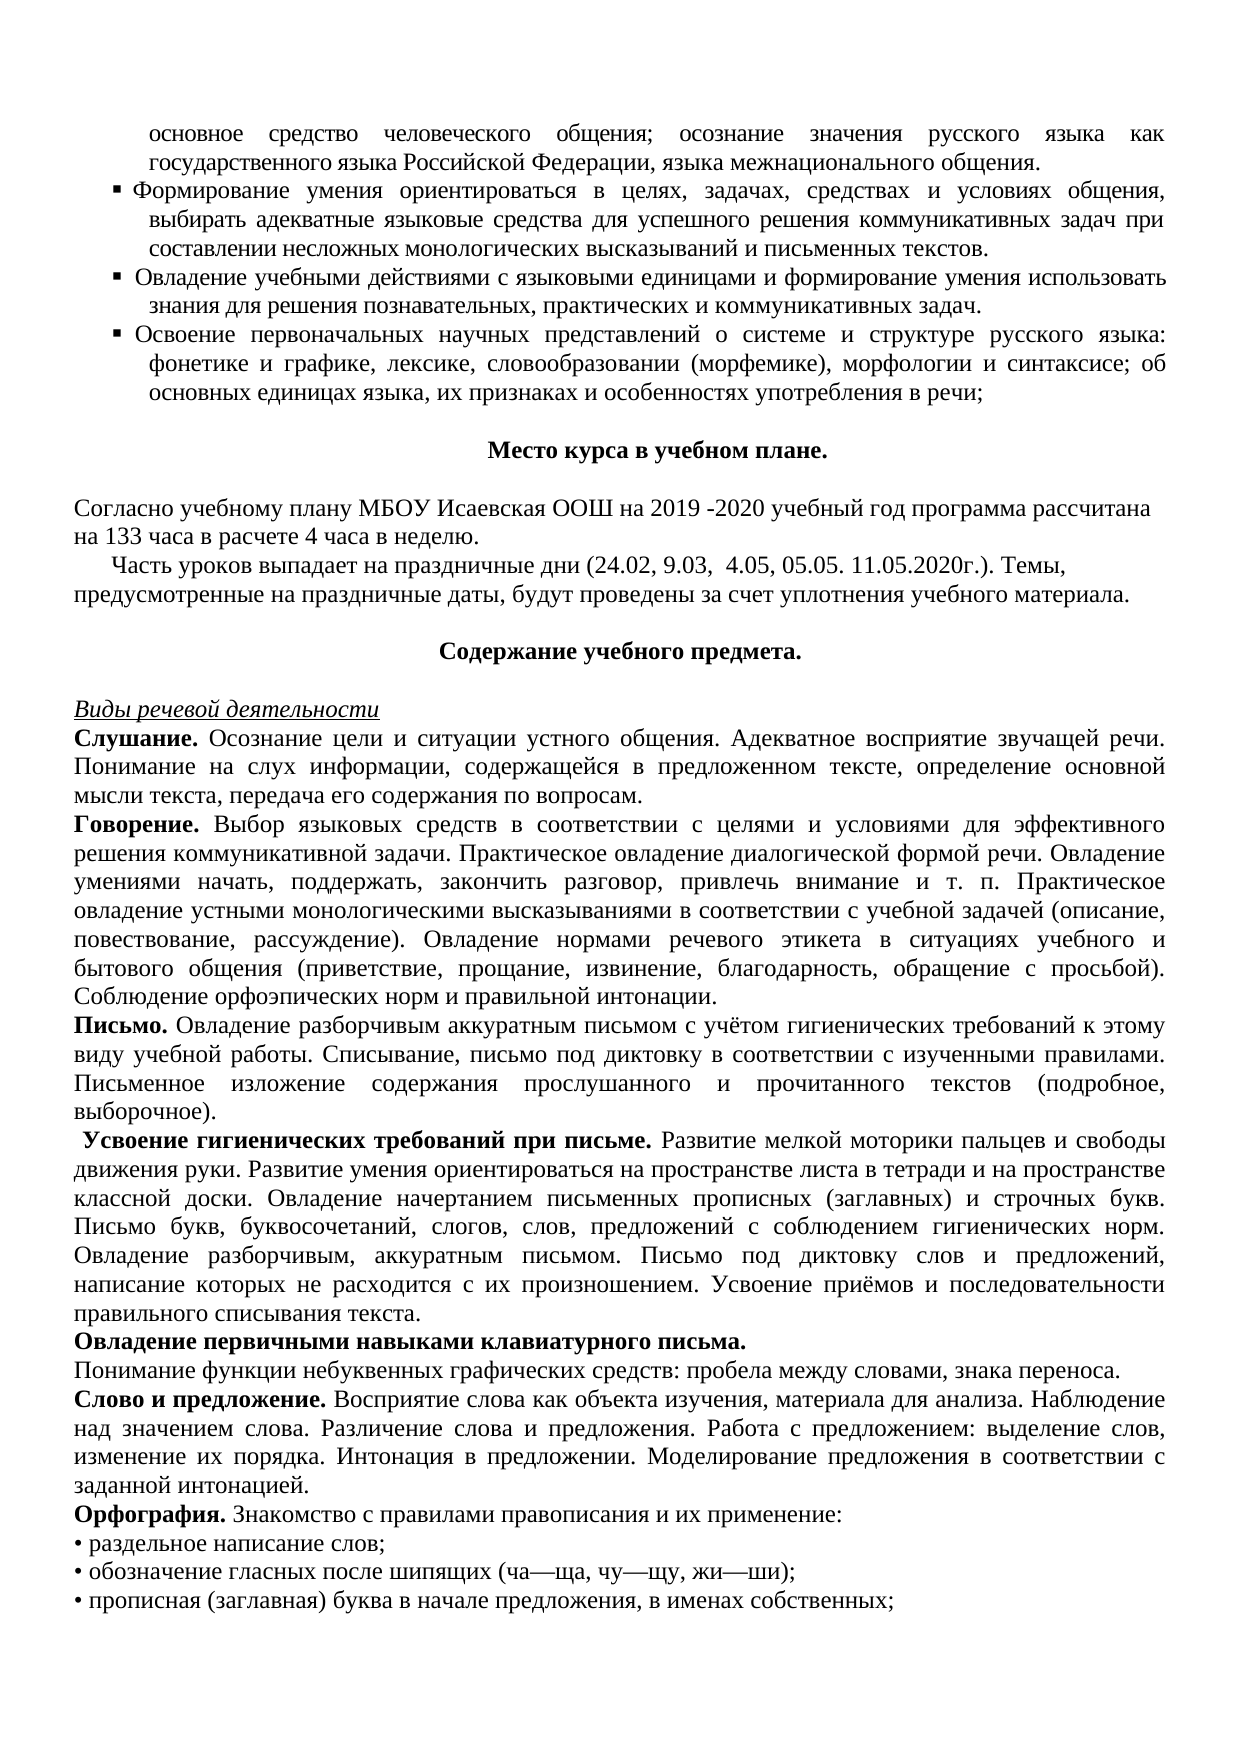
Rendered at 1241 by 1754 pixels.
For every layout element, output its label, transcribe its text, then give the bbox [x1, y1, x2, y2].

text Усвоение гигиенических требований при письме. Развитие мелкой моторики пальцев и свободы движения руки. Развитие умения ориентироваться на пространстве листа в тетради и на пространстве классной доски. Овладение начертанием письменных прописных (заглавных) и строчных букв. Письмо букв, буквосочетаний, слогов, слов, предложений с соблюдением гигиенических норм. Овладение разборчивым, аккуратным письмом. Письмо под диктовку слов и предложений, написание которых не расходится с их произношением. Усвоение приёмов и последовательности правильного списывания текста. [74, 1125, 1166, 1326]
text Виды речевой деятельности [74, 694, 1166, 723]
list Освоение первоначальных научных представлений о системе и структуре русского языка: фонетике и графике, лексике, словообразовании (морфемике), морфологии и синтаксисе; об основных единицах языка, их признаках и особенностях употребления в речи; [111, 319, 1166, 406]
list Формирование умения ориентироваться в целях, задачах, средствах и условиях общения, выбирать адекватные языковые средства для успешного решения коммуникативных задач при составлении несложных монологических высказываний и письменных текстов. [111, 176, 1165, 262]
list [111, 118, 1165, 176]
text Слушание. Осознание цели и ситуации устного общения. Адекватное восприятие звучащей речи. Понимание на слух информации, содержащейся в предложенном тексте, определение основной мысли текста, передача его содержания по вопросам. [74, 723, 1166, 809]
text • обозначение гласных после шипящих (ча—ща, чу—щу, жи—ши); [74, 1556, 1166, 1585]
text Понимание функции небуквенных графических средств: пробела между словами, знака переноса. [74, 1355, 1166, 1384]
text Говорение. Выбор языковых средств в соответствии с целями и условиями для эффективного решения коммуникативной задачи. Практическое овладение диалогической формой речи. Овладение умениями начать, поддержать, закончить разговор, привлечь внимание и т. п. Практическое овладение устными монологическими высказываниями в соответствии с учебной задачей (описание, повествование, рассуждение). Овладение нормами речевого этикета в ситуациях учебного и бытового общения (приветствие, прощание, извинение, благодарность, обращение с просьбой). Соблюдение орфоэпических норм и правильной интонации. [74, 809, 1166, 1010]
text Содержание учебного предмета. [74, 636, 1166, 665]
text • прописная (заглавная) буква в начале предложения, в именах собственных; [74, 1585, 1166, 1614]
text Письмо. Овладение разборчивым аккуратным письмом с учётом гигиенических требований к этому виду учебной работы. Списывание, письмо под диктовку в соответствии с изученными правилами. Письменное изложение содержания прослушанного и прочитанного текстов (подробное, выборочное). [74, 1010, 1166, 1125]
text Овладение первичными навыками клавиатурного письма. [74, 1326, 1166, 1355]
text Орфография. Знакомство с правилами правописания и их применение: [74, 1499, 1166, 1528]
text Слово и предложение. Восприятие слова как объекта изучения, материала для анализа. Наблюдение над значением слова. Различение слова и предложения. Работа с предложением: выделение слов, изменение их порядка. Интонация в предложении. Моделирование предложения в соответствии с заданной интонацией. [74, 1384, 1166, 1499]
text Часть уроков выпадает на праздничные дни (24.02, 9.03, 4.05, 05.05. 11.05.2020г.). Темы, предусмотренные на праздничные даты, будут проведены за счет уплотнения учебного материала. [74, 550, 1166, 608]
text • раздельное написание слов; [74, 1528, 1166, 1556]
list Овладение учебными действиями с языковыми единицами и формирование умения использовать знания для решения познавательных, практических и коммуникативных задач. [111, 262, 1166, 319]
text Согласно учебному плану МБОУ Исаевская ООШ на 2019 -2020 учебный год программа рассчитана на 133 часа в расчете 4 часа в неделю. [74, 493, 1166, 550]
text Место курса в учебном плане. [149, 435, 1166, 463]
